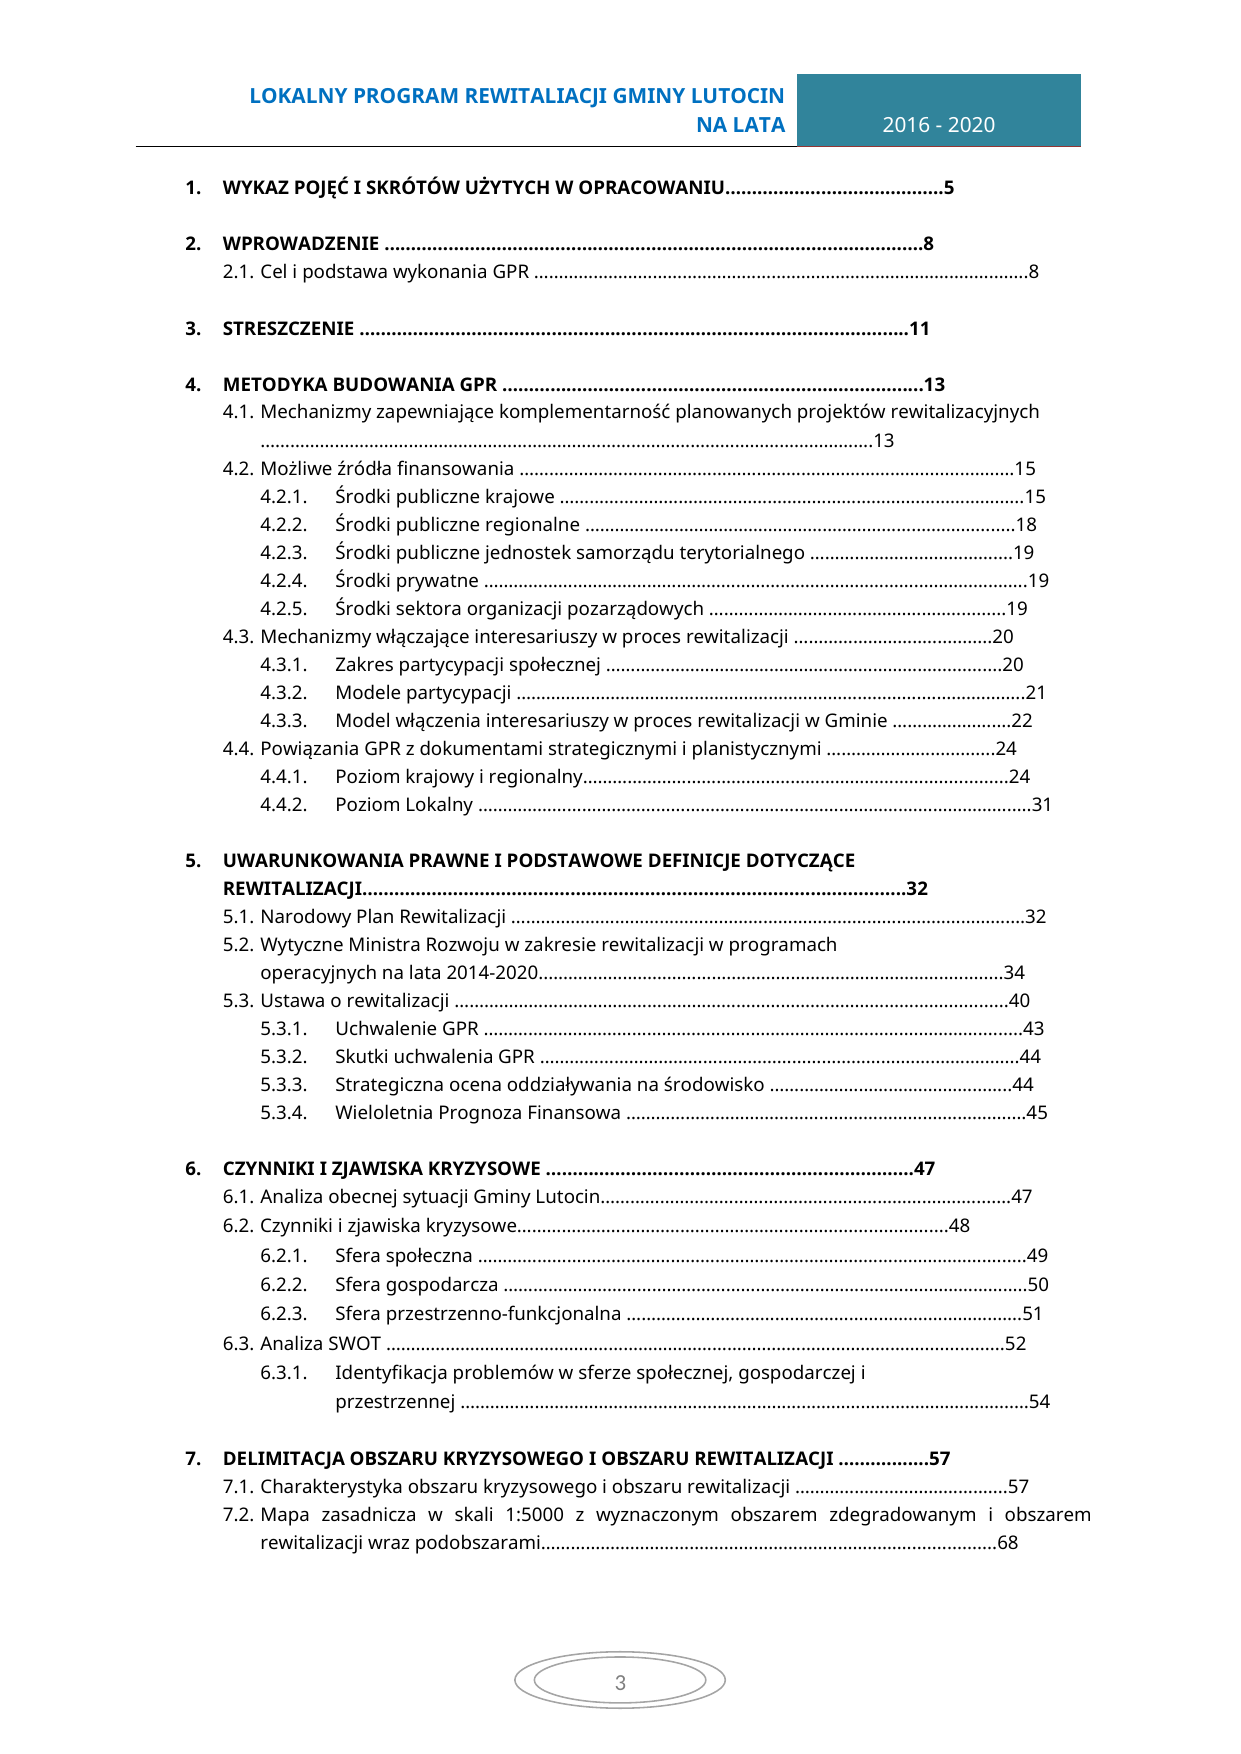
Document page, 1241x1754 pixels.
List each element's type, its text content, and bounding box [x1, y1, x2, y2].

list Ustawa o rewitalizacji ……………………………………………………………………………………….............40 [223, 987, 1093, 1013]
list Środki publiczne krajowe ……………………………………………………………….…………….…..15 [260, 483, 1093, 508]
list Sfera gospodarcza …………………………………………………………………………..………………..50 [260, 1271, 1093, 1297]
list METODYKA BUDOWANIA GPR …………………………………………..…………….………....13 [185, 371, 1093, 396]
list Poziom krajowy i regionalny………………………………………………………………..............24 [260, 763, 1093, 789]
list Cel i podstawa wykonania GPR ……………………………………………………………………………..….…….8 [223, 259, 1093, 284]
list Charakterystyka obszaru kryzysowego i obszaru rewitalizacji …………………………………....57 [223, 1474, 1093, 1499]
list Poziom Lokalny …………………………………………………….……………………….……………….….31 [260, 791, 1093, 817]
list CZYNNIKI I ZJAWISKA KRYZYSOWE …………………………….……………………………..47 [185, 1155, 1093, 1181]
list Zakres partycypacji społecznej …………………………………………………………..............20 [260, 651, 1093, 677]
list operacyjnych na lata 2014-2020..……………………………….………………………………………..….....34 [260, 959, 1093, 985]
list Model włączenia interesariuszy w proces rewitalizacji w Gminie ………….…….….22 [260, 707, 1093, 733]
list Środki sektora organizacji pozarządowych …………………………………….……...........19 [260, 595, 1093, 621]
list Skutki uchwalenia GPR ………………………………………………………………….….………..…...44 [260, 1043, 1093, 1069]
list Analiza obecnej sytuacji Gminy Lutocin……………………………….……….…………………….….....…47 [223, 1183, 1093, 1209]
list Czynniki i zjawiska kryzysowe………………………………………………………........................48 [223, 1213, 1093, 1238]
list REWITALIZACJI………………………………………………………………………………………...32 [223, 875, 1093, 901]
list Narodowy Plan Rewitalizacji ……………………………………………………………………….……………….…32 [223, 903, 1093, 929]
list Możliwe źródła finansowania ………………………………………………………………………...........…..…15 [223, 455, 1093, 480]
list Środki prywatne …………………………………………………………………………….………..….…….19 [260, 567, 1093, 592]
list Środki publiczne jednostek samorządu terytorialnego ………………….……………....19 [260, 539, 1093, 564]
list Wytyczne Ministra Rozwoju w zakresie rewitalizacji w programach [223, 931, 1093, 957]
list DELIMITACJA OBSZARU KRYZYSOWEGO I OBSZARU REWITALIZACJI ………........57 [185, 1446, 1093, 1471]
list Modele partycypacji ……………………………………………………………………….………….……..21 [260, 679, 1093, 704]
list STRESZCZENIE ……………………………………………..…………………………………...……..11 [185, 315, 1093, 340]
list Mechanizmy włączające interesariuszy w proces rewitalizacji ……………………….............20 [223, 623, 1093, 648]
list Analiza SWOT ……………………………………………………………………………………………….................52 [223, 1330, 1093, 1355]
list WYKAZ POJĘĆ I SKRÓTÓW UŻYTYCH W OPRACOWANIU…………………………………..5 [185, 175, 1093, 200]
list Wieloletnia Prognoza Finansowa …………………………………………………….……………..…45 [260, 1099, 1093, 1125]
list Mechanizmy zapewniające komplementarność planowanych projektów rewitalizacyjnych …………………………………………………………………………………………………………….13 [223, 399, 1093, 452]
list Identyfikacja problemów w sferze społecznej, gospodarczej i przestrzennej ………………………………………………………………………………………………....…54 [260, 1359, 1093, 1414]
list UWARUNKOWANIA PRAWNE I PODSTAWOWE DEFINICJE DOTYCZĄCE [185, 847, 1093, 873]
list Sfera przestrzenno-funkcjonalna …………………………………………………….…………..…..51 [260, 1301, 1093, 1326]
list Powiązania GPR z dokumentami strategicznymi i planistycznymi ………………….............24 [223, 735, 1093, 761]
list Sfera społeczna ……………………………………………………………………………………………......49 [260, 1242, 1093, 1267]
list WPROWADZENIE ………………………………………….…………………………….….……….….8 [185, 231, 1093, 256]
list Strategiczna ocena oddziaływania na środowisko ………………………….….……...…..44 [260, 1071, 1093, 1097]
list Środki publiczne regionalne ………………………………………………………….…………........18 [260, 511, 1093, 536]
list Uchwalenie GPR …………………………………………………………………………….………….........43 [260, 1015, 1093, 1041]
list Mapa zasadnicza w skali 1:5000 z wyznaczonym obszarem zdegradowanym i obszarem rewitalizacji wraz podobszarami……………………………….…………………..…………….................68 [223, 1502, 1093, 1555]
